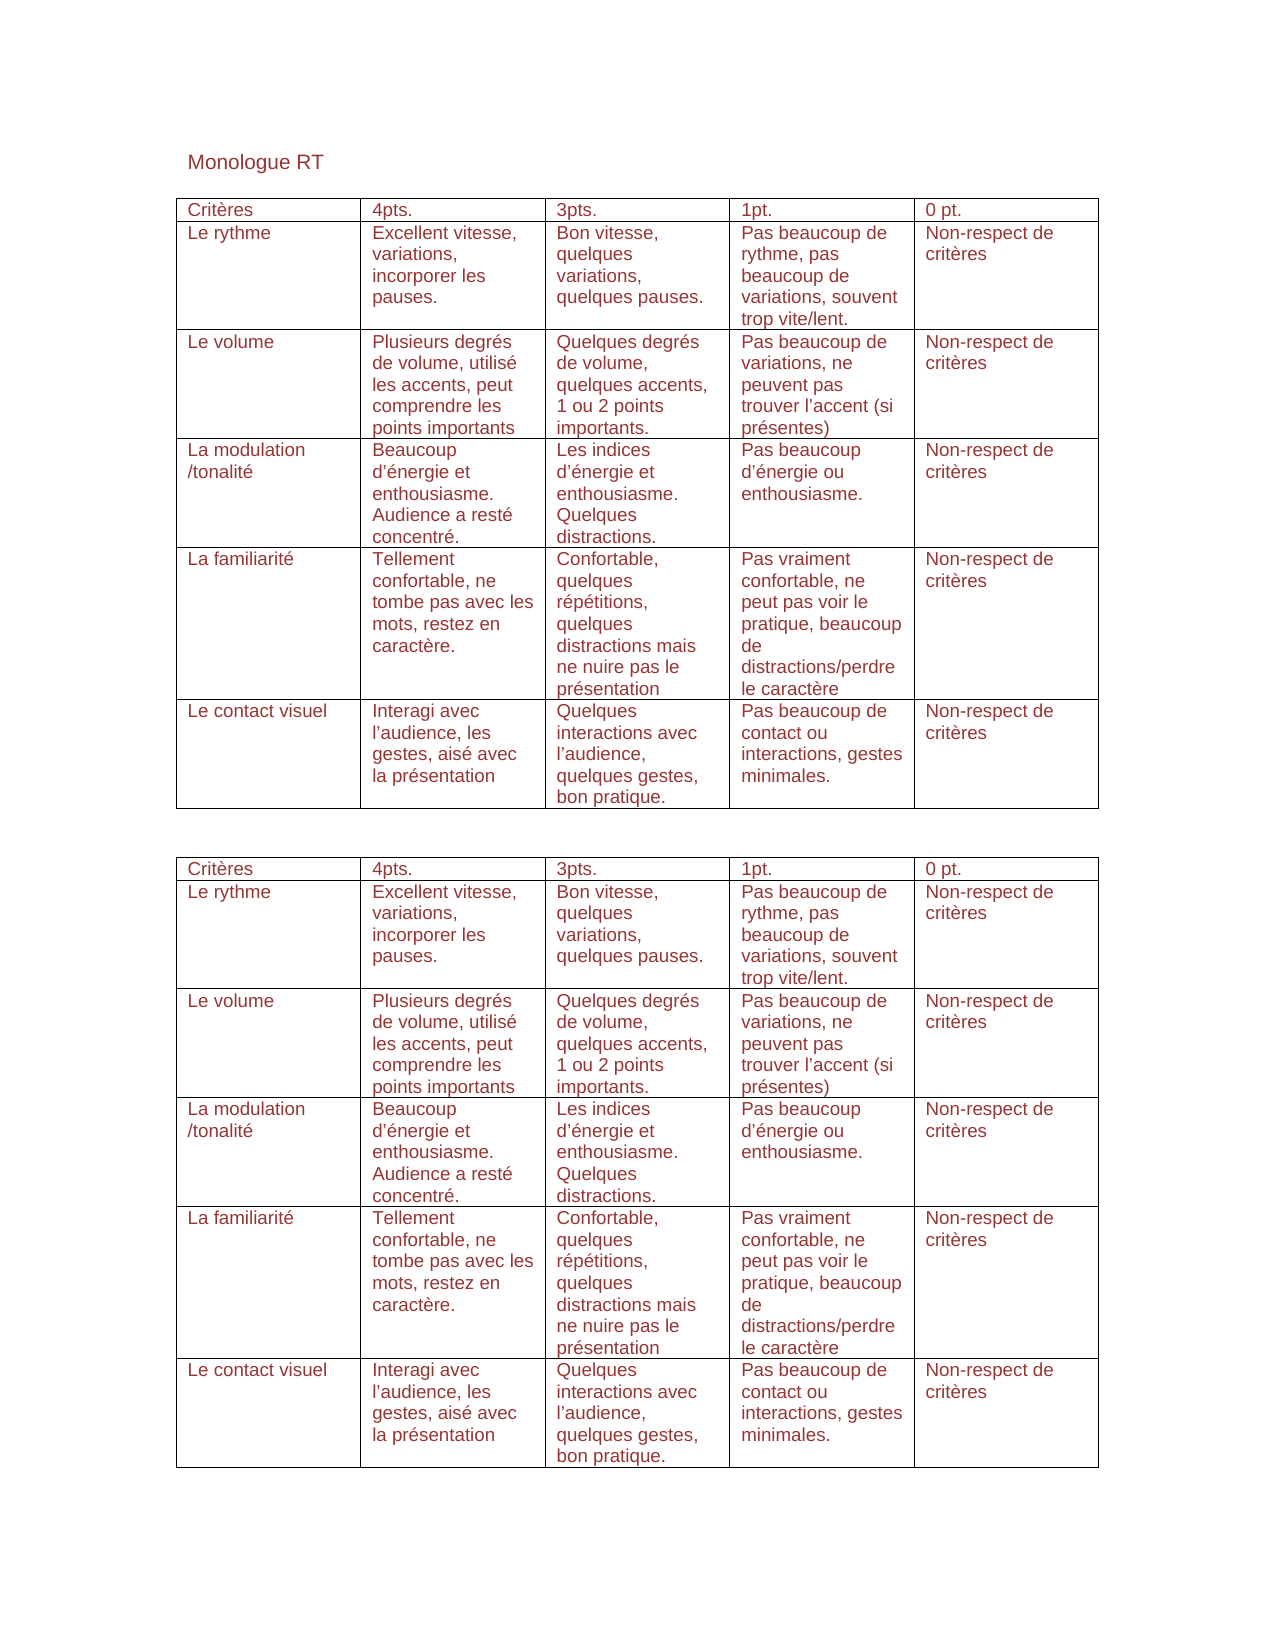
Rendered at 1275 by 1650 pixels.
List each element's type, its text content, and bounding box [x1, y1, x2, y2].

table_cell La familiarité [177, 1207, 360, 1358]
table_cell Non-respect de critères [915, 1207, 1098, 1358]
table_cell Le contact visuel [177, 700, 360, 808]
table_cell Pas beaucoup de rythme, pas beaucoup de variations, souvent trop vite/lent. [730, 222, 914, 329]
table_cell Le rythme [177, 881, 360, 988]
table_cell Confortable, quelques répétitions, quelques distractions mais ne nuire pas le présentation [546, 548, 729, 699]
table_cell Bon vitesse, quelques variations, quelques pauses. [546, 222, 729, 329]
table_cell Bon vitesse, quelques variations, quelques pauses. [546, 881, 729, 988]
table_cell Plusieurs degrés de volume, utilisé les accents, peut comprendre les points importants [361, 330, 545, 438]
text Monologue RT [187, 150, 1087, 174]
table_header 3pts. [546, 199, 729, 221]
table_header 1pt. [730, 858, 914, 879]
table_header 3pts. [546, 858, 729, 879]
table_cell Non-respect de critères [915, 989, 1098, 1097]
table_cell Pas beaucoup de contact ou interactions, gestes minimales. [730, 1359, 914, 1467]
table_cell Les indices d’énergie et enthousiasme. Quelques distractions. [546, 1098, 729, 1206]
table_cell La modulation /tonalité [177, 1098, 360, 1206]
table_header Critères [177, 199, 360, 221]
table_header 4pts. [361, 858, 545, 879]
table_cell Quelques interactions avec l’audience, quelques gestes, bon pratique. [546, 700, 729, 808]
table_cell Tellement confortable, ne tombe pas avec les mots, restez en caractère. [361, 1207, 545, 1358]
table_cell Confortable, quelques répétitions, quelques distractions mais ne nuire pas le présentation [546, 1207, 729, 1358]
table_cell Non-respect de critères [915, 548, 1098, 699]
table_cell Excellent vitesse, variations, incorporer les pauses. [361, 222, 545, 329]
table_cell Le contact visuel [177, 1359, 360, 1467]
table_header 1pt. [730, 199, 914, 221]
table_cell Pas vraiment confortable, ne peut pas voir le pratique, beaucoup de distractions/perdre le caractère [730, 548, 914, 699]
table_cell Non-respect de critères [915, 700, 1098, 808]
table_cell Non-respect de critères [915, 1098, 1098, 1206]
table_cell Tellement confortable, ne tombe pas avec les mots, restez en caractère. [361, 548, 545, 699]
table_cell Excellent vitesse, variations, incorporer les pauses. [361, 881, 545, 988]
table_cell Non-respect de critères [915, 330, 1098, 438]
table_cell Pas vraiment confortable, ne peut pas voir le pratique, beaucoup de distractions/perdre le caractère [730, 1207, 914, 1358]
table_cell Beaucoup d’énergie et enthousiasme. Audience a resté concentré. [361, 1098, 545, 1206]
table_cell Le rythme [177, 222, 360, 329]
table_cell Non-respect de critères [915, 222, 1098, 329]
table_cell La familiarité [177, 548, 360, 699]
table_cell Quelques degrés de volume, quelques accents, 1 ou 2 points importants. [546, 330, 729, 438]
table_cell Beaucoup d’énergie et enthousiasme. Audience a resté concentré. [361, 439, 545, 547]
table_cell Plusieurs degrés de volume, utilisé les accents, peut comprendre les points importants [361, 989, 545, 1097]
table_cell Pas beaucoup de variations, ne peuvent pas trouver l’accent (si présentes) [730, 330, 914, 438]
table_cell Interagi avec l’audience, les gestes, aisé avec la présentation [361, 1359, 545, 1467]
table_header 0 pt. [915, 858, 1098, 879]
table_cell Pas beaucoup de rythme, pas beaucoup de variations, souvent trop vite/lent. [730, 881, 914, 988]
table_cell Les indices d’énergie et enthousiasme. Quelques distractions. [546, 439, 729, 547]
table_header 0 pt. [915, 199, 1098, 221]
table_cell Pas beaucoup de variations, ne peuvent pas trouver l’accent (si présentes) [730, 989, 914, 1097]
table_cell Pas beaucoup d’énergie ou enthousiasme. [730, 1098, 914, 1206]
table_cell Quelques degrés de volume, quelques accents, 1 ou 2 points importants. [546, 989, 729, 1097]
table_cell Non-respect de critères [915, 881, 1098, 988]
table_cell Le volume [177, 330, 360, 438]
table_cell Pas beaucoup de contact ou interactions, gestes minimales. [730, 700, 914, 808]
table_cell Non-respect de critères [915, 1359, 1098, 1467]
table_header 4pts. [361, 199, 545, 221]
table_cell Pas beaucoup d’énergie ou enthousiasme. [730, 439, 914, 547]
table_header Critères [177, 858, 360, 879]
table_cell Non-respect de critères [915, 439, 1098, 547]
table_cell Quelques interactions avec l’audience, quelques gestes, bon pratique. [546, 1359, 729, 1467]
table_cell La modulation /tonalité [177, 439, 360, 547]
table_cell Interagi avec l’audience, les gestes, aisé avec la présentation [361, 700, 545, 808]
table_cell Le volume [177, 989, 360, 1097]
